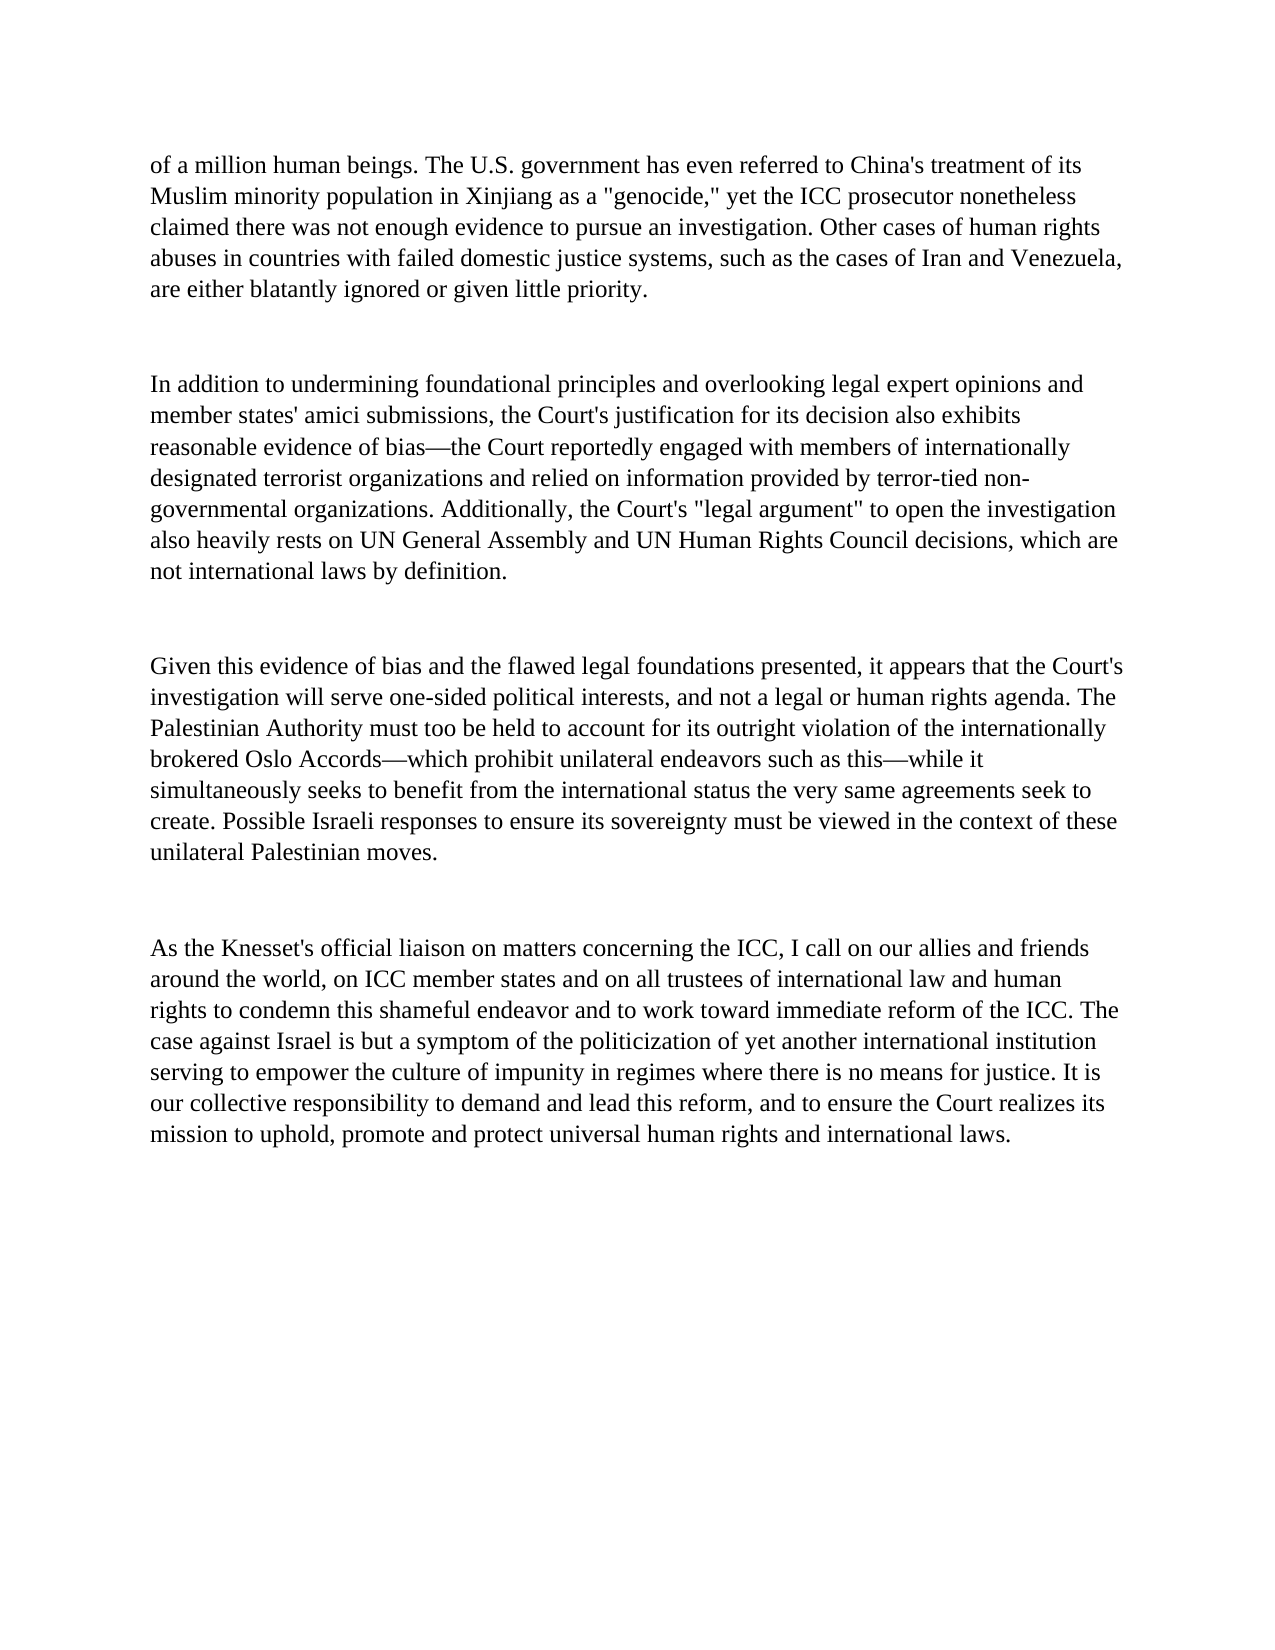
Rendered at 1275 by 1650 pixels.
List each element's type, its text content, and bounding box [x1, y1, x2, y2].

text As the Knesset's official liaison on matters concerning the ICC, I call on our allies and friends around the world, on ICC member states and on all trustees of international law and human rights to condemn this shameful endeavor and to work toward immediate reform of the ICC. The case against Israel is but a symptom of the politicization of yet another international institution serving to empower the culture of impunity in regimes where there is no means for justice. It is our collective responsibility to demand and lead this reform, and to ensure the Court realizes its mission to uphold, promote and protect universal human rights and international laws. [150, 933, 1125, 1148]
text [150, 150, 1125, 303]
text In addition to undermining foundational principles and overlooking legal expert opinions and member states' amici submissions, the Court's justification for its decision also exhibits reasonable evidence of bias—the Court reportedly engaged with members of internationally designated terrorist organizations and relied on information provided by terror-tied non-governmental organizations. Additionally, the Court's "legal argument" to open the investigation also heavily rests on UN General Assembly and UN Human Rights Council decisions, which are not international laws by definition. [150, 369, 1125, 584]
text Given this evidence of bias and the flawed legal foundations presented, it appears that the Court's investigation will serve one-sided political interests, and not a legal or human rights agenda. The Palestinian Authority must too be held to account for its outright violation of the internationally brokered Oslo Accords—which prohibit unilateral endeavors such as this—while it simultaneously seeks to benefit from the international status the very same agreements seek to create. Possible Israeli responses to ensure its sovereignty must be viewed in the context of these unilateral Palestinian moves. [150, 651, 1125, 866]
